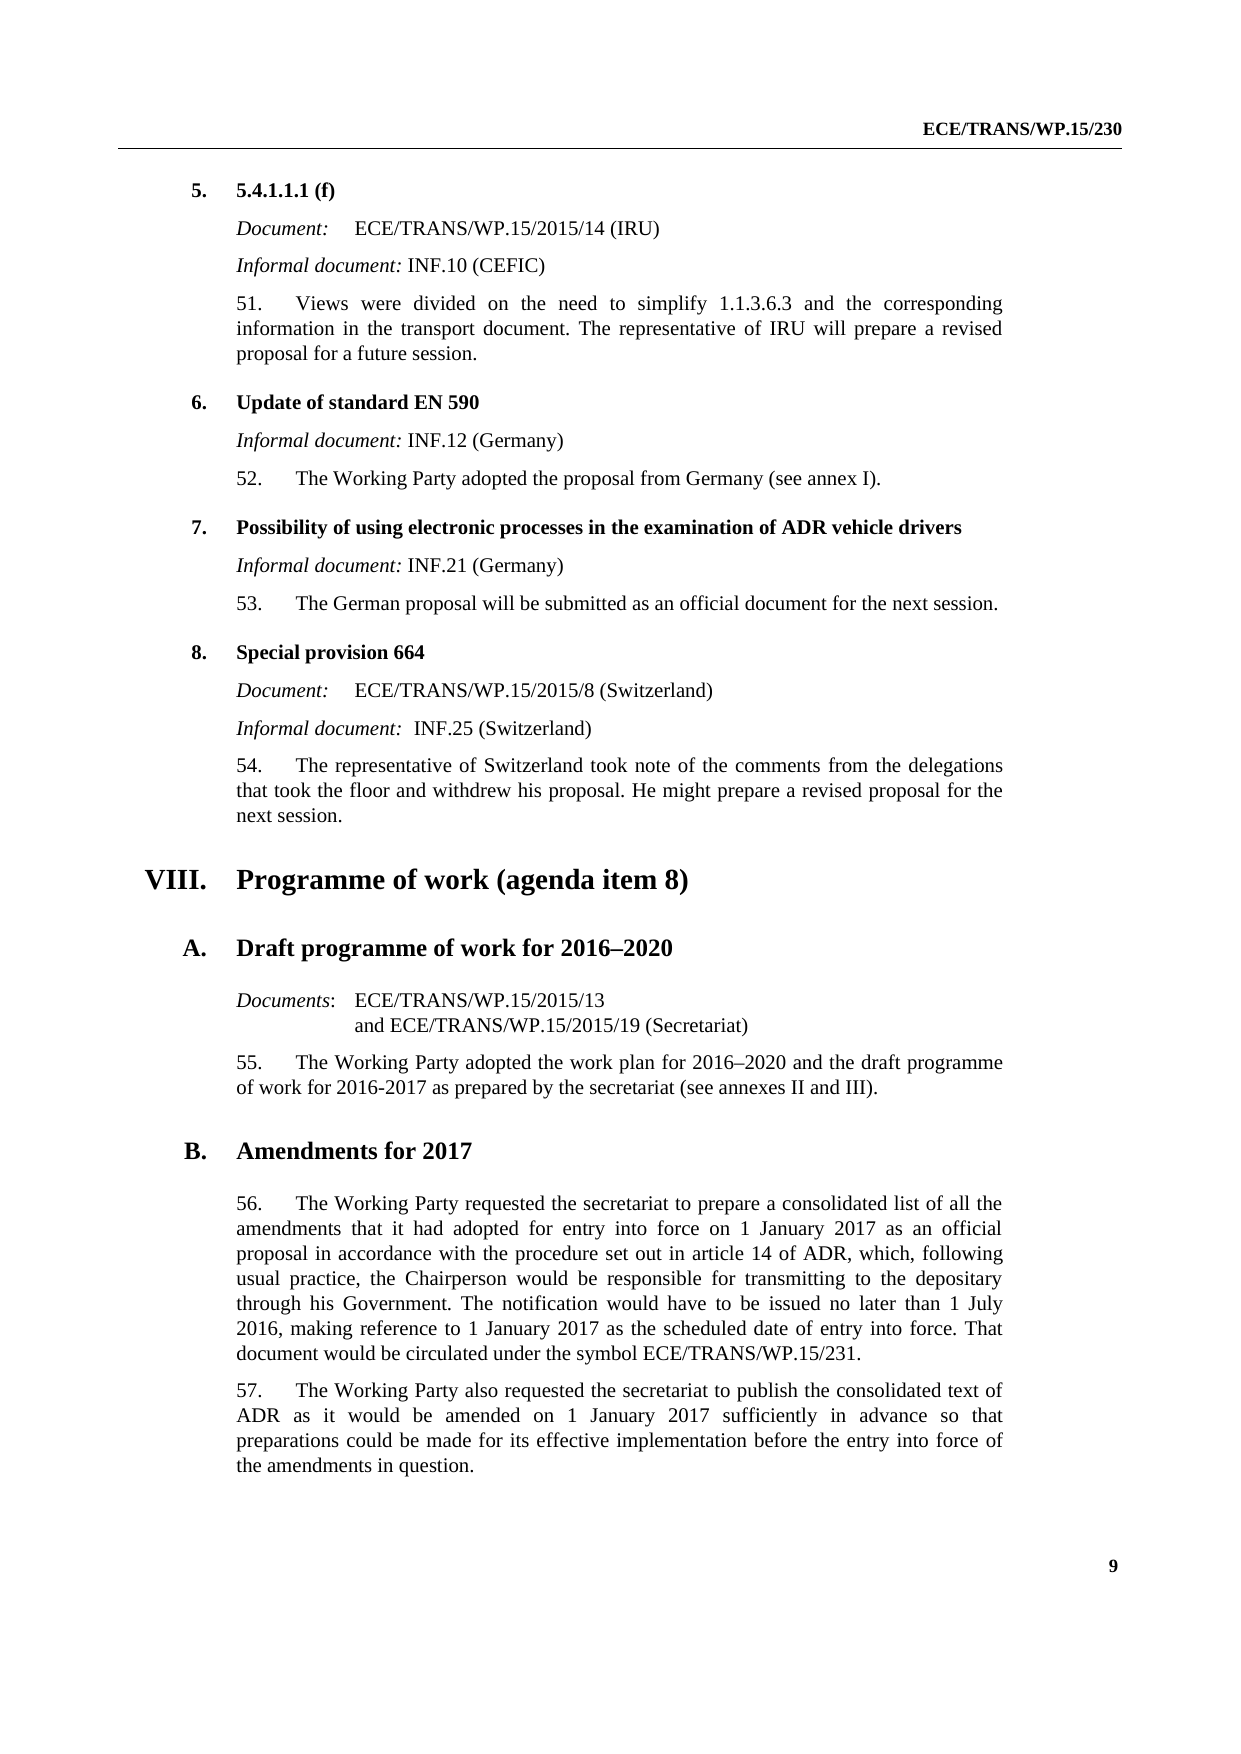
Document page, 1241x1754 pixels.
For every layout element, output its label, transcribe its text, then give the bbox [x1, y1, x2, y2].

text 53. The German proposal will be submitted as an official document for the next session. [236, 590, 1004, 615]
text A. Draft programme of work for 2016–2020 [118, 933, 1004, 962]
text 52. The Working Party adopted the proposal from Germany (see annex I). [236, 465, 1004, 490]
text 55. The Working Party adopted the work plan for 2016–2020 and the draft programme of work for 2016-2017 as prepared by the secretariat (see annexes II and III). [236, 1049, 1004, 1099]
text 56. The Working Party requested the secretariat to prepare a consolidated list of all the amendments that it had adopted for entry into force on 1 January 2017 as an official proposal in accordance with the procedure set out in article 14 of ADR, which, following usual practice, the Chairperson would be responsible for transmitting to the depositary through his Government. The notification would have to be issued no later than 1 July 2016, making reference to 1 January 2017 as the scheduled date of entry into force. That document would be circulated under the symbol ECE/TRANS/WP.15/231. [236, 1190, 1004, 1365]
text 6. Update of standard EN 590 [118, 390, 1004, 415]
text Informal document: INF.25 (Switzerland) [236, 715, 1004, 740]
text 57. The Working Party also requested the secretariat to publish the consolidated text of ADR as it would be amended on 1 January 2017 sufficiently in advance so that preparations could be made for its effective implementation before the entry into force of the amendments in question. [236, 1377, 1004, 1477]
text Informal document: INF.12 (Germany) [236, 427, 1004, 452]
text VIII. Programme of work (agenda item 8) [118, 865, 1004, 896]
text Document: ECE/TRANS/WP.15/2015/8 (Switzerland) [236, 677, 1004, 702]
text 5. 5.4.1.1.1 (f) [118, 177, 1004, 202]
text Document: ECE/TRANS/WP.15/2015/14 (IRU) [236, 215, 1004, 240]
text Documents: ECE/TRANS/WP.15/2015/13 and ECE/TRANS/WP.15/2015/19 (Secretariat) [236, 987, 1004, 1037]
text 51. Views were divided on the need to simplify 1.1.3.6.3 and the corresponding information in the transport document. The representative of IRU will prepare a revised proposal for a future session. [236, 290, 1004, 365]
text Informal document: INF.10 (CEFIC) [236, 252, 1004, 277]
text 54. The representative of Switzerland took note of the comments from the delegations that took the floor and withdrew his proposal. He might prepare a revised proposal for the next session. [236, 752, 1004, 827]
text 8. Special provision 664 [118, 640, 1004, 665]
text Informal document: INF.21 (Germany) [236, 552, 1004, 577]
text B. Amendments for 2017 [118, 1137, 1004, 1165]
text 7. Possibility of using electronic processes in the examination of ADR vehicle drivers [118, 515, 1004, 540]
